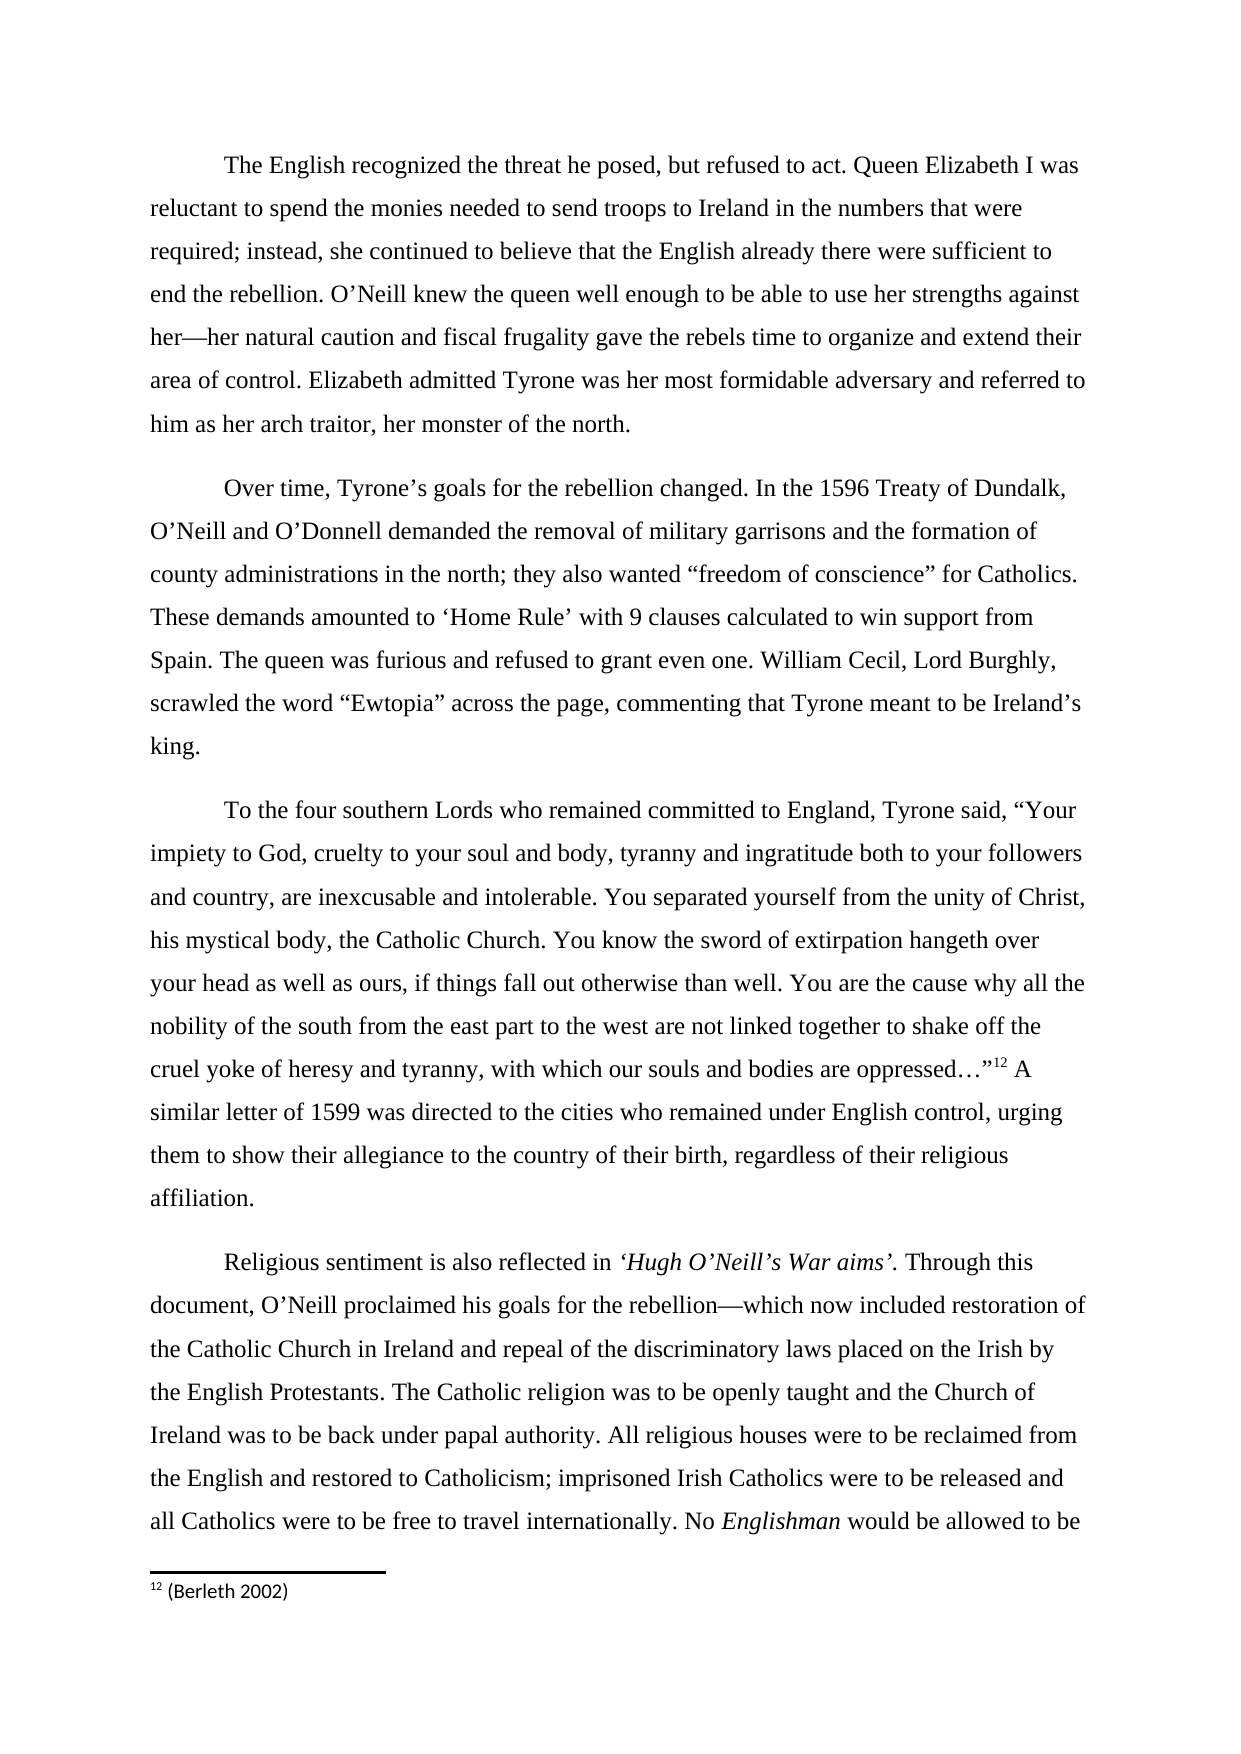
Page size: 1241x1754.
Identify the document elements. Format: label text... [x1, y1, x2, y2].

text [150, 1247, 1090, 1535]
text Over time, Tyrone’s goals for the rebellion changed. In the 1596 Treaty of Dundalk, O’Neill and O’Donnell demanded the removal of military garrisons and the formation of county administrations in the north; they also wanted “freedom of conscience” for Catholics. These demands amounted to ‘Home Rule’ with 9 clauses calculated to win support from Spain. The queen was furious and refused to grant even one. William Cecil, Lord Burghly, scrawled the word “Ewtopia” across the page, commenting that Tyrone meant to be Ireland’s king. [150, 473, 1090, 760]
text The English recognized the threat he posed, but refused to act. Queen Elizabeth I was reluctant to spend the monies needed to send troops to Ireland in the numbers that were required; instead, she continued to believe that the English already there were sufficient to end the rebellion. O’Neill knew the queen well enough to be able to use her strengths against her—her natural caution and fiscal frugality gave the rebels time to organize and extend their area of control. Elizabeth admitted Tyrone was her most formidable adversary and referred to him as her arch traitor, her monster of the north. [150, 150, 1090, 437]
text To the four southern Lords who remained committed to England, Tyrone said, “Your impiety to God, cruelty to your soul and body, tyranny and ingratitude both to your followers and country, are inexcusable and intolerable. You separated yourself from the unity of Christ, his mystical body, the Catholic Church. You know the sword of extirpation hangeth over your head as well as ours, if things fall out otherwise than well. You are the cause why all the nobility of the south from the east part to the west are not linked together to shake off the cruel yoke of heresy and tyranny, with which our souls and bodies are oppressed…” A similar letter of 1599 was directed to the cities who remained under English control, urging them to show their allegiance to the country of their birth, regardless of their religious affiliation. [150, 795, 1090, 1212]
